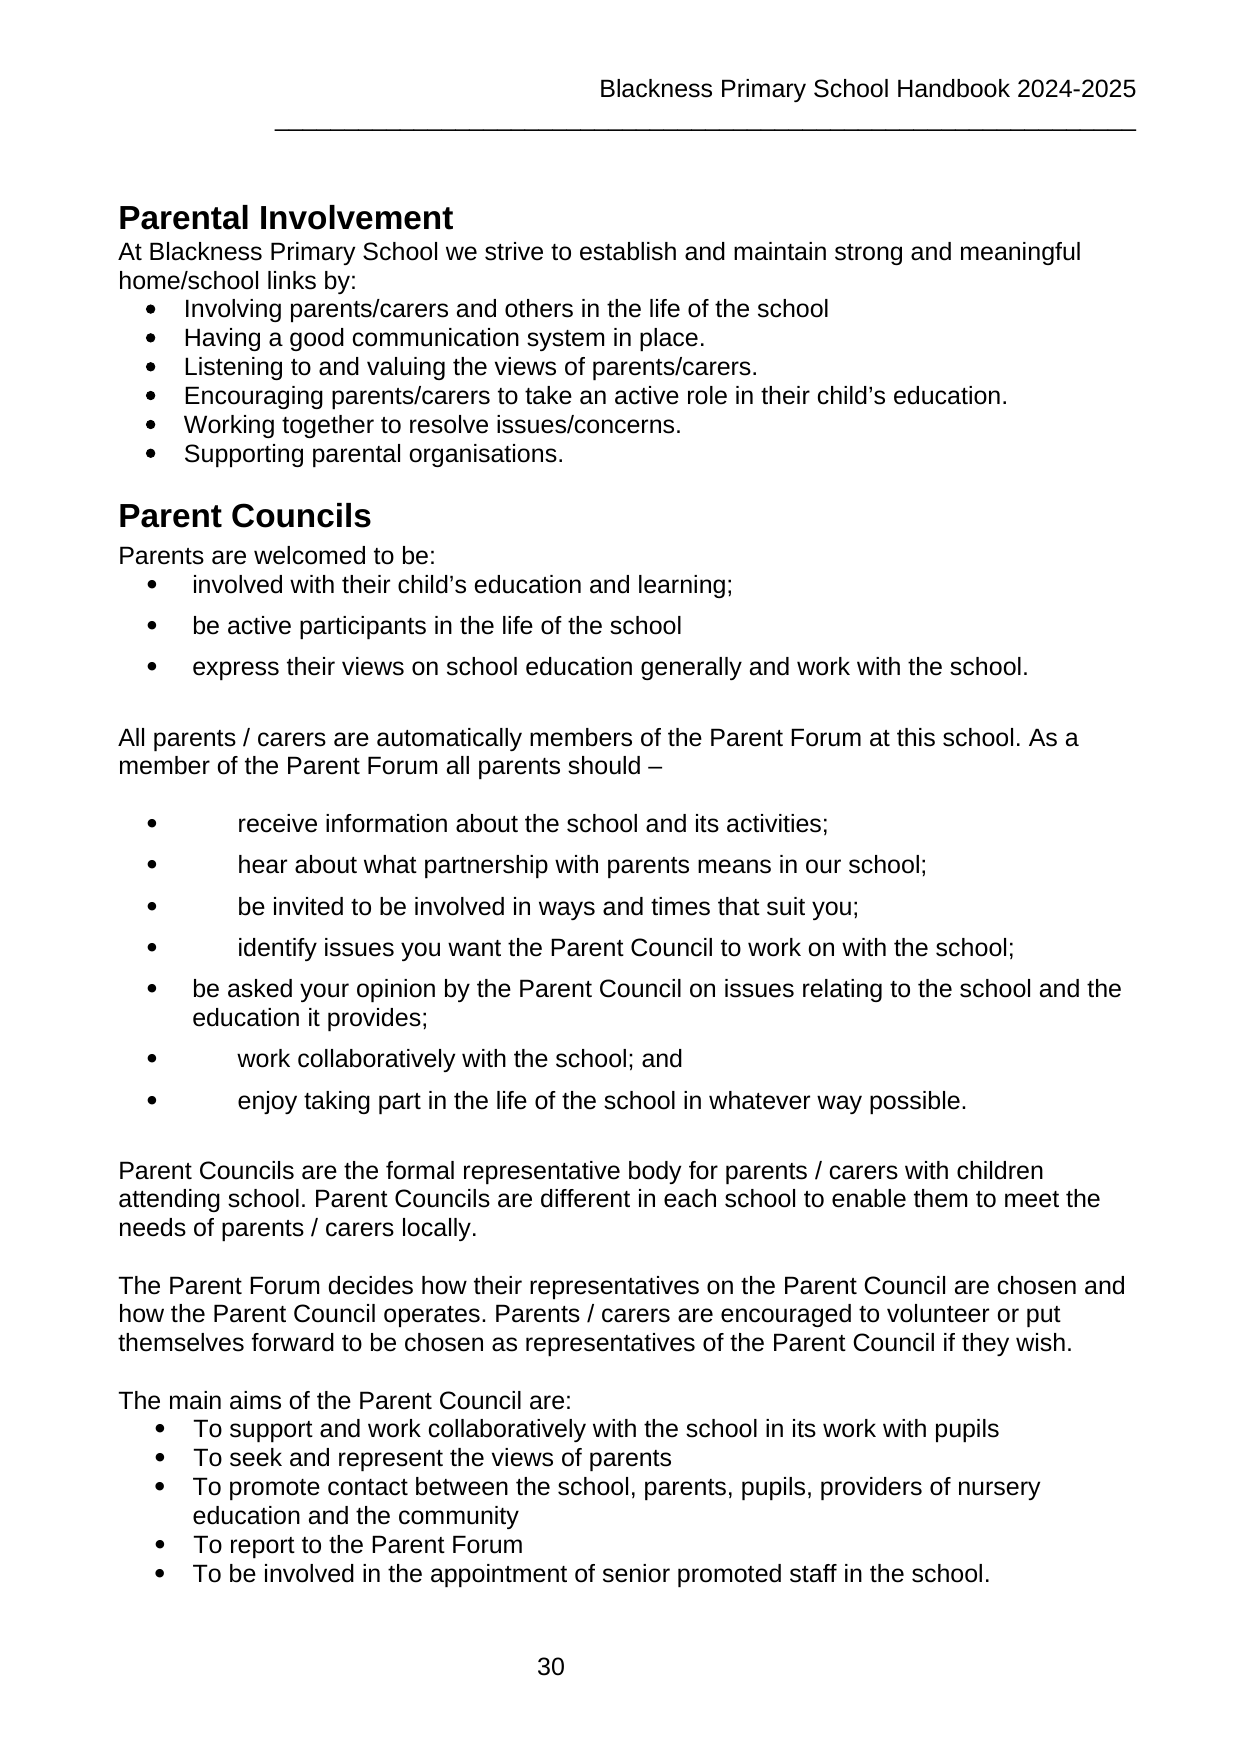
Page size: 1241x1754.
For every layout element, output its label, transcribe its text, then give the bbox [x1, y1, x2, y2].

text Parents are welcomed to be: [118, 541, 1137, 570]
list identify issues you want the Parent Council to work on with the school; [148, 933, 1137, 962]
list To promote contact between the school, parents, pupils, providers of nursery education and the community [155, 1472, 1137, 1530]
list Encouraging parents/carers to take an active role in their child’s education. [146, 381, 1137, 410]
list involved with their child’s education and learning; [148, 570, 1137, 598]
list be invited to be involved in ways and times that suit you; [148, 891, 1137, 920]
list To seek and represent the views of parents [156, 1443, 1137, 1472]
list Working together to resolve issues/concerns. [146, 410, 1137, 439]
list To support and work collaboratively with the school in its work with pupils [156, 1414, 1137, 1443]
list be active participants in the life of the school [148, 611, 1137, 640]
list express their views on school education generally and work with the school. [148, 652, 1137, 681]
list work collaboratively with the school; and [148, 1044, 1137, 1073]
text All parents / carers are automatically members of the Parent Forum at this school. As a member of the Parent Forum all parents should – [118, 722, 1137, 780]
list be asked your opinion by the Parent Council on issues relating to the school and the education it provides; [148, 974, 1137, 1032]
list hear about what partnership with parents means in our school; [148, 850, 1137, 879]
list Involving parents/carers and others in the life of the school [146, 294, 1137, 323]
text Parent Councils are the formal representative body for parents / carers with children attending school. Parent Councils are different in each school to enable them to meet the needs of parents / carers locally. [118, 1156, 1137, 1242]
text The main aims of the Parent Council are: [118, 1386, 1137, 1414]
list receive information about the school and its activities; [148, 809, 1137, 838]
text Parental Involvement [118, 198, 1137, 237]
list Supporting parental organisations. [146, 439, 1137, 467]
text At Blackness Primary School we strive to establish and maintain strong and meaningful home/school links by: [118, 237, 1137, 294]
list Having a good communication system in place. [146, 323, 1137, 352]
list To report to the Parent Forum [156, 1530, 1137, 1559]
text Parent Councils [118, 496, 1137, 535]
list Listening to and valuing the views of parents/carers. [146, 352, 1137, 381]
text The Parent Forum decides how their representatives on the Parent Council are chosen and how the Parent Council operates. Parents / carers are encouraged to volunteer or put themselves forward to be chosen as representatives of the Parent Council if they wish. [118, 1271, 1137, 1357]
list To be involved in the appointment of senior promoted staff in the school. [155, 1559, 1137, 1587]
list enjoy taking part in the life of the school in whatever way possible. [148, 1086, 1137, 1114]
